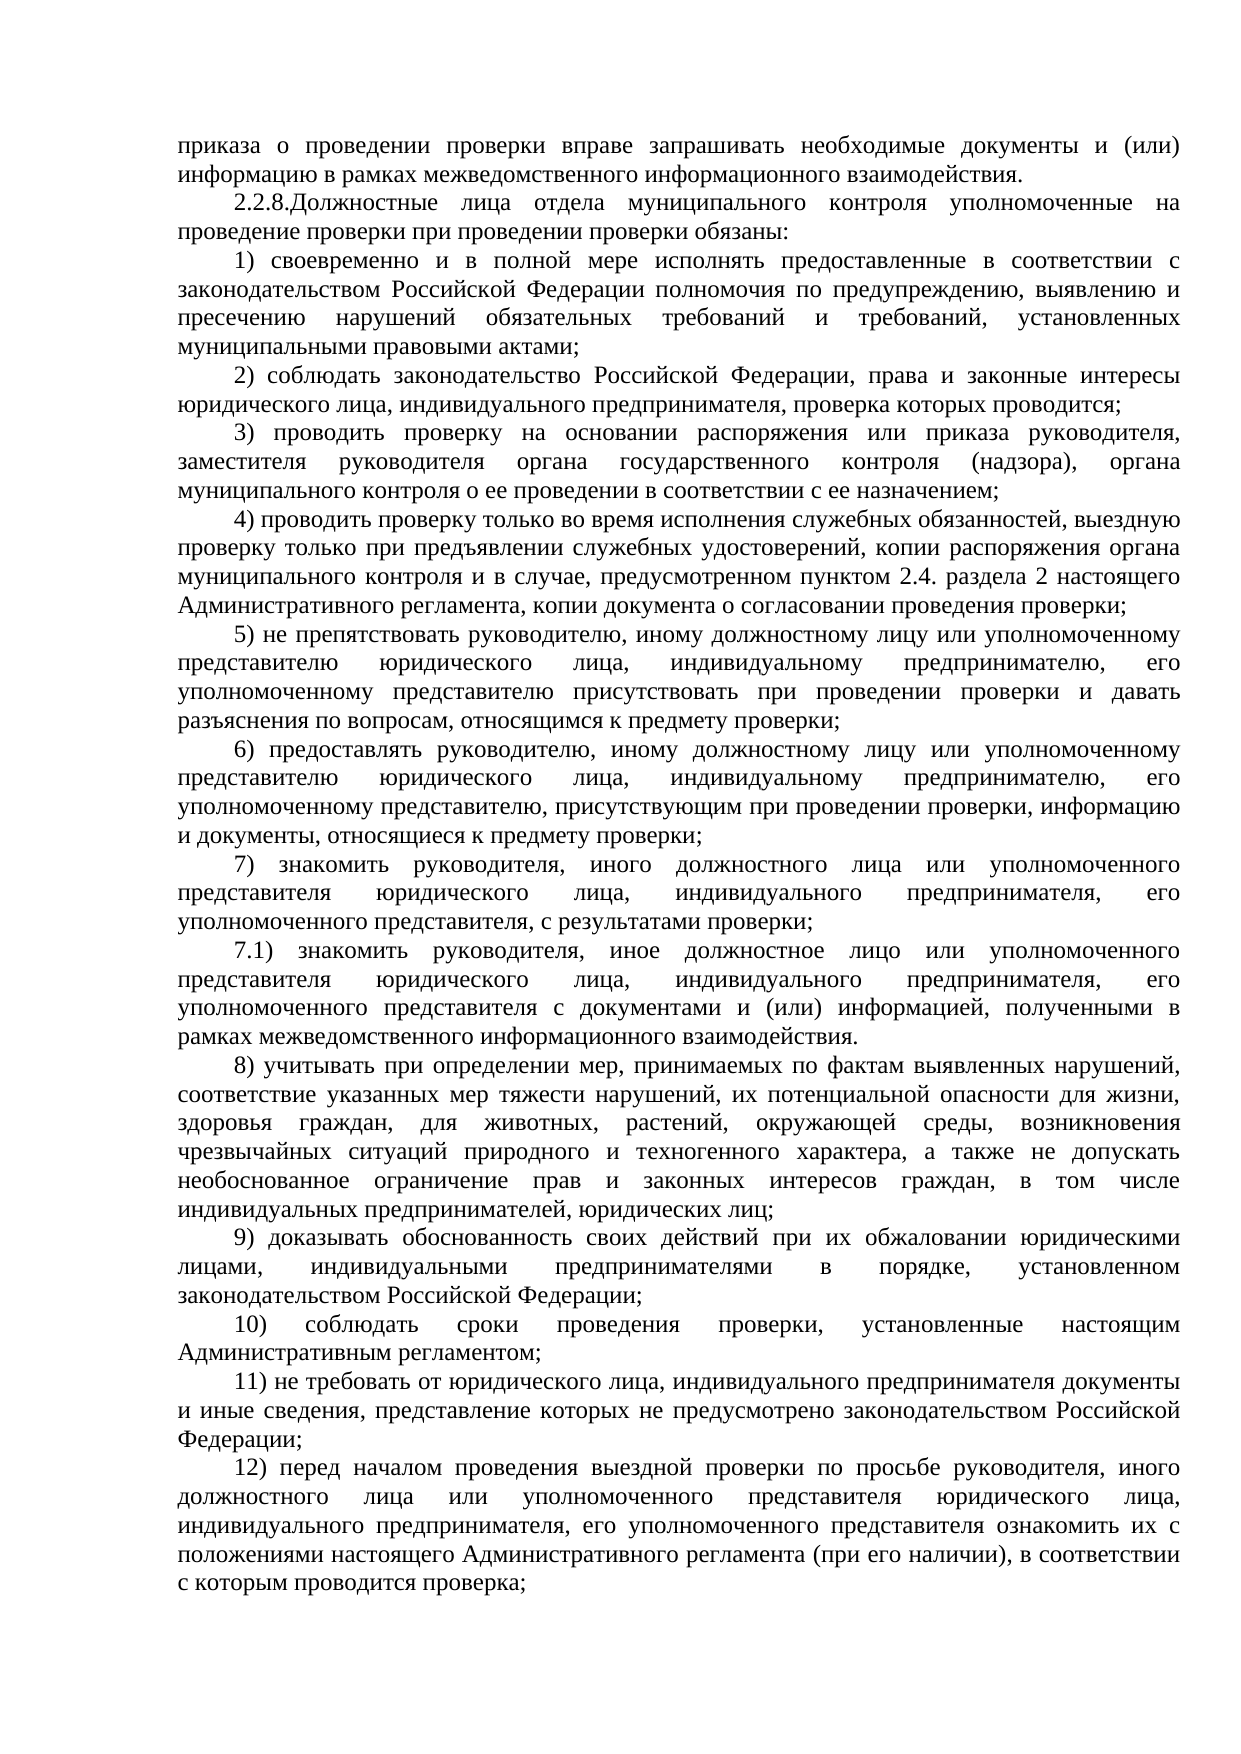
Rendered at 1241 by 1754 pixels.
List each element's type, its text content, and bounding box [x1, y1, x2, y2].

text 6) предоставлять руководителю, иному должностному лицу или уполномоченному представителю юридического лица, индивидуальному предпринимателю, его уполномоченному представителю, присутствующим при проведении проверки, информацию и документы, относящиеся к предмету проверки; [177, 734, 1181, 849]
text 12) перед началом проведения выездной проверки по просьбе руководителя, иного должностного лица или уполномоченного представителя юридического лица, индивидуального предпринимателя, его уполномоченного представителя ознакомить их с положениями настоящего Административного регламента (при его наличии), в соответствии с которым проводится проверка; [177, 1452, 1181, 1596]
text 1) своевременно и в полной мере исполнять предоставленные в соответствии с законодательством Российской Федерации полномочия по предупреждению, выявлению и пресечению нарушений обязательных требований и требований, установленных муниципальными правовыми актами; [177, 245, 1181, 360]
text 9) доказывать обоснованность своих действий при их обжаловании юридическими лицами, индивидуальными предпринимателями в порядке, установленном законодательством Российской Федерации; [177, 1222, 1181, 1309]
text 7) знакомить руководителя, иного должностного лица или уполномоченного представителя юридического лица, индивидуального предпринимателя, его уполномоченного представителя, с результатами проверки; [177, 849, 1181, 935]
text 8) учитывать при определении мер, принимаемых по фактам выявленных нарушений, соответствие указанных мер тяжести нарушений, их потенциальной опасности для жизни, здоровья граждан, для животных, растений, окружающей среды, возникновения чрезвычайных ситуаций природного и техногенного характера, а также не допускать необоснованное ограничение прав и законных интересов граждан, в том числе индивидуальных предпринимателей, юридических лиц; [177, 1050, 1181, 1222]
text 7.1) знакомить руководителя, иное должностное лицо или уполномоченного представителя юридического лица, индивидуального предпринимателя, его уполномоченного представителя с документами и (или) информацией, полученными в рамках межведомственного информационного взаимодействия. [177, 935, 1181, 1050]
text 4) проводить проверку только во время исполнения служебных обязанностей, выездную проверку только при предъявлении служебных удостоверений, копии распоряжения органа муниципального контроля и в случае, предусмотренном пунктом 2.4. раздела 2 настоящего Административного регламента, копии документа о согласовании проведения проверки; [177, 504, 1181, 619]
text 2.2.8.Должностные лица отдела муниципального контроля уполномоченные на проведение проверки при проведении проверки обязаны: [177, 187, 1181, 245]
text 3) проводить проверку на основании распоряжения или приказа руководителя, заместителя руководителя органа государственного контроля (надзора), органа муниципального контроля о ее проведении в соответствии с ее назначением; [177, 417, 1181, 504]
text 5) не препятствовать руководителю, иному должностному лицу или уполномоченному представителю юридического лица, индивидуальному предпринимателю, его уполномоченному представителю присутствовать при проведении проверки и давать разъяснения по вопросам, относящимся к предмету проверки; [177, 619, 1181, 734]
text 10) соблюдать сроки проведения проверки, установленные настоящим Административным регламентом; [177, 1309, 1181, 1366]
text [177, 130, 1181, 187]
text 2) соблюдать законодательство Российской Федерации, права и законные интересы юридического лица, индивидуального предпринимателя, проверка которых проводится; [177, 360, 1181, 417]
text 11) не требовать от юридического лица, индивидуального предпринимателя документы и иные сведения, представление которых не предусмотрено законодательством Российской Федерации; [177, 1366, 1181, 1452]
